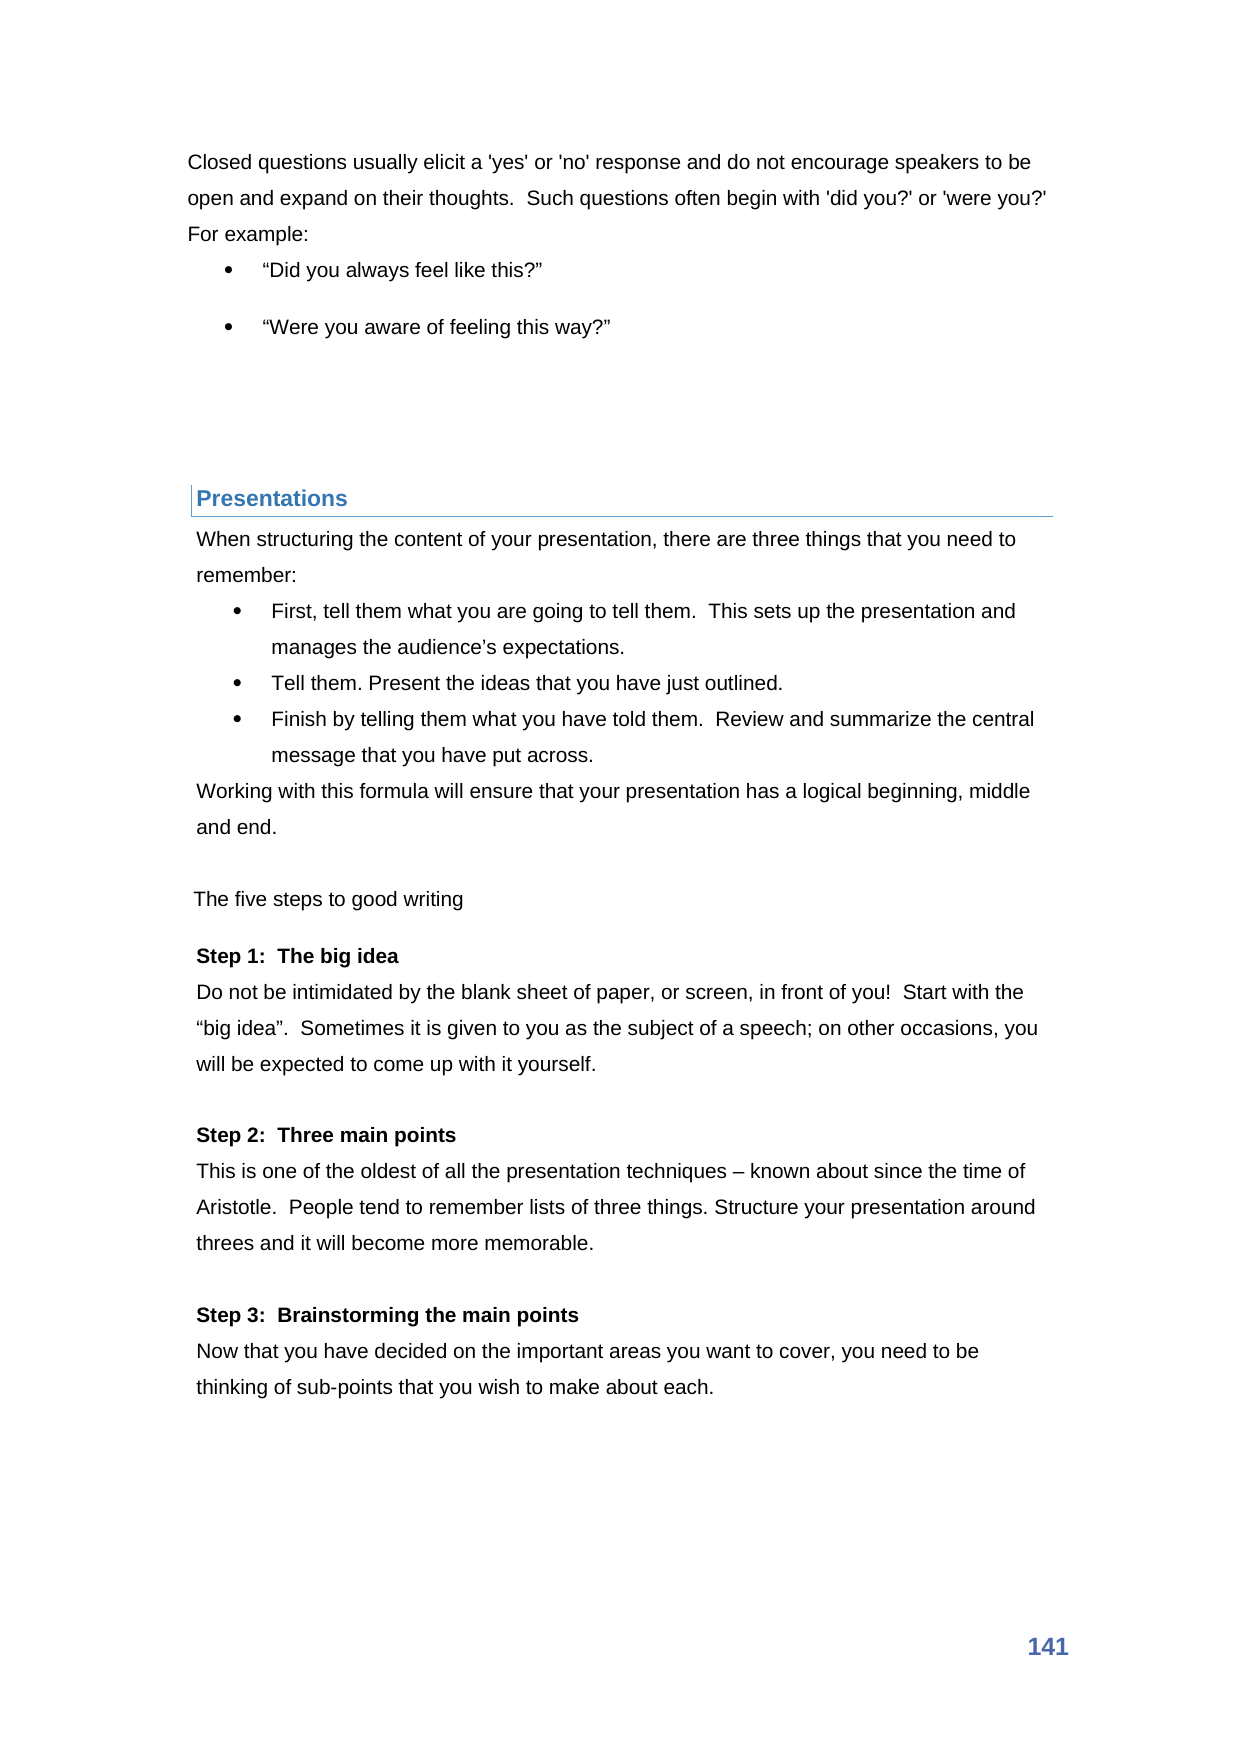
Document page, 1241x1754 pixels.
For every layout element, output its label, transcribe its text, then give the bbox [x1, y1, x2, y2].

text When structuring the content of your presentation, there are three things that you need to remember: [196, 527, 1053, 587]
list Working with this formula will ensure that your presentation has a logical beginning, middle and end. [196, 779, 1053, 839]
list Step 1: The big idea [196, 943, 1053, 967]
list “Did you always feel like this?” [225, 258, 1053, 282]
list Step 2: Three main points [196, 1123, 1053, 1147]
list This is one of the oldest of all the presentation techniques – known about since the time of Aristotle. People tend to remember lists of three things. Structure your presentation around threes and it will become more memorable. [196, 1159, 1053, 1255]
list Now that you have decided on the important areas you want to cover, you need to be thinking of sub-points that you wish to make about each. [196, 1339, 1053, 1399]
list Do not be intimidated by the blank sheet of paper, or screen, in front of you! Start with the “big idea”. Sometimes it is given to you as the subject of a speech; on other occasions, you will be expected to come up with it yourself. [196, 979, 1053, 1075]
text Closed questions usually elicit a 'yes' or 'no' response and do not encourage speakers to be open and expand on their thoughts. Such questions often begin with 'did you?' or 'were you?' For example: [187, 150, 1053, 246]
text The five steps to good writing [187, 887, 1053, 911]
list “Were you aware of feeling this way?” [225, 315, 1053, 339]
list Tell them. Present the ideas that you have just outlined. [234, 671, 1053, 695]
list Step 3: Brainstorming the main points [196, 1303, 1053, 1327]
subtitle Presentations [192, 485, 1053, 516]
list First, tell them what you are going to tell them. This sets up the presentation and manages the audience’s expectations. [234, 599, 1053, 659]
list Finish by telling them what you have told them. Review and summarize the central message that you have put across. [234, 707, 1053, 767]
